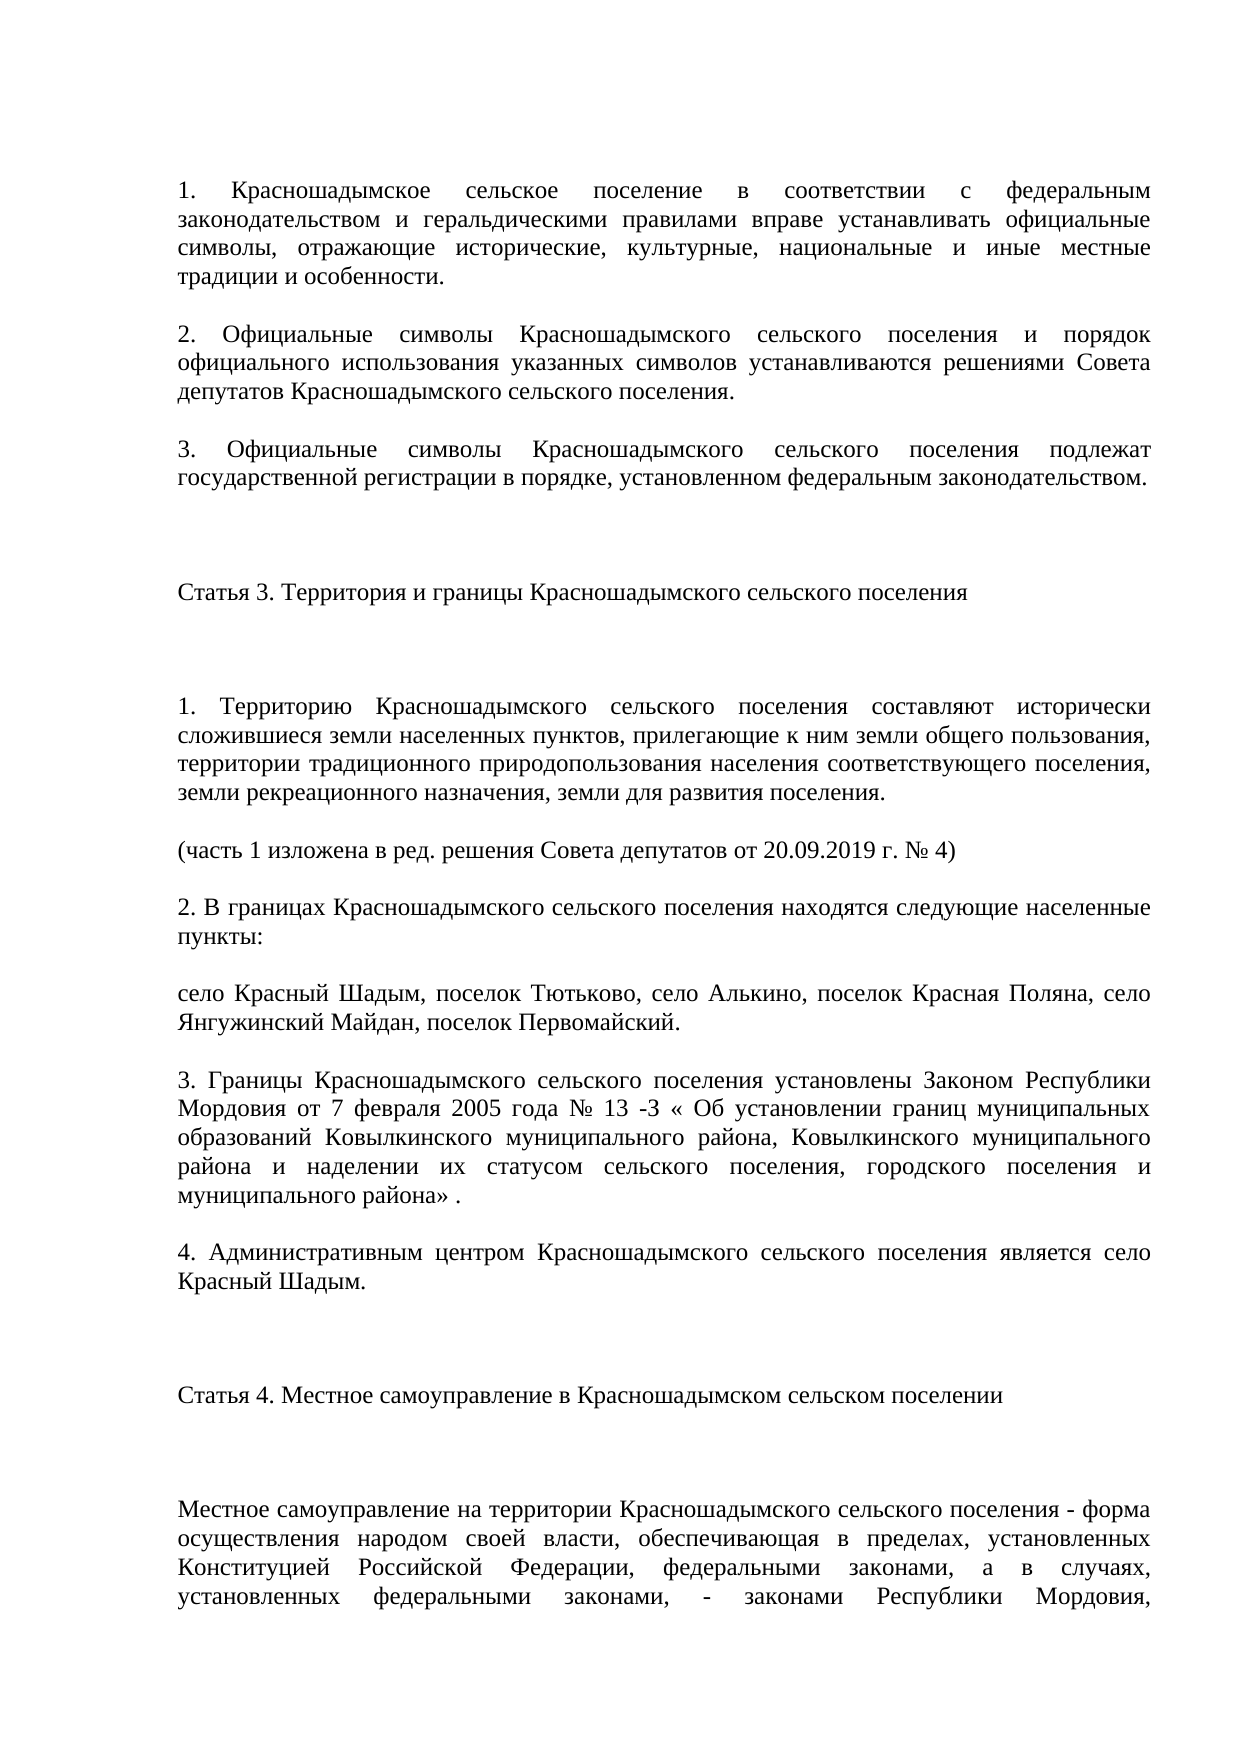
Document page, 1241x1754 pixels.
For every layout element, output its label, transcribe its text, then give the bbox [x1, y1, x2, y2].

text 3. Официальные символы Красношадымского сельского поселения подлежат государственной регистрации в порядке, установленном федеральным законодательством. [177, 434, 1152, 491]
text Статья 3. Территория и границы Красношадымского сельского поселения [177, 577, 1152, 605]
text 3. Границы Красношадымского сельского поселения установлены Законом Республики Мордовия от 7 февраля 2005 года № 13 -З « Об установлении границ муниципальных образований Ковылкинского муниципального района, Ковылкинского муниципального района и наделении их статусом сельского поселения, городского поселения и муниципального района» . [177, 1065, 1152, 1208]
text Статья 4. Местное самоуправление в Красношадымском сельском поселении [177, 1380, 1152, 1409]
text 1. Территорию Красношадымского сельского поселения составляют исторически сложившиеся земли населенных пунктов, прилегающие к ним земли общего пользования, территории традиционного природопользования населения соответствующего поселения, земли рекреационного назначения, земли для развития поселения. [177, 691, 1152, 806]
text 2. В границах Красношадымского сельского поселения находятся следующие населенные пункты: [177, 892, 1152, 950]
text 4. Административным центром Красношадымского сельского поселения является село Красный Шадым. [177, 1237, 1152, 1295]
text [177, 1494, 1152, 1609]
text 2. Официальные символы Красношадымского сельского поселения и порядок официального использования указанных символов устанавливаются решениями Совета депутатов Красношадымского сельского поселения. [177, 319, 1152, 405]
text село Красный Шадым, поселок Тютьково, село Алькино, поселок Красная Поляна, село Янгужинский Майдан, поселок Первомайский. [177, 978, 1152, 1036]
text 1. Красношадымское сельское поселение в соответствии с федеральным законодательством и геральдическими правилами вправе устанавливать официальные символы, отражающие исторические, культурные, национальные и иные местные традиции и особенности. [177, 175, 1152, 290]
text (часть 1 изложена в ред. решения Совета депутатов от 20.09.2019 г. № 4) [177, 835, 1152, 863]
